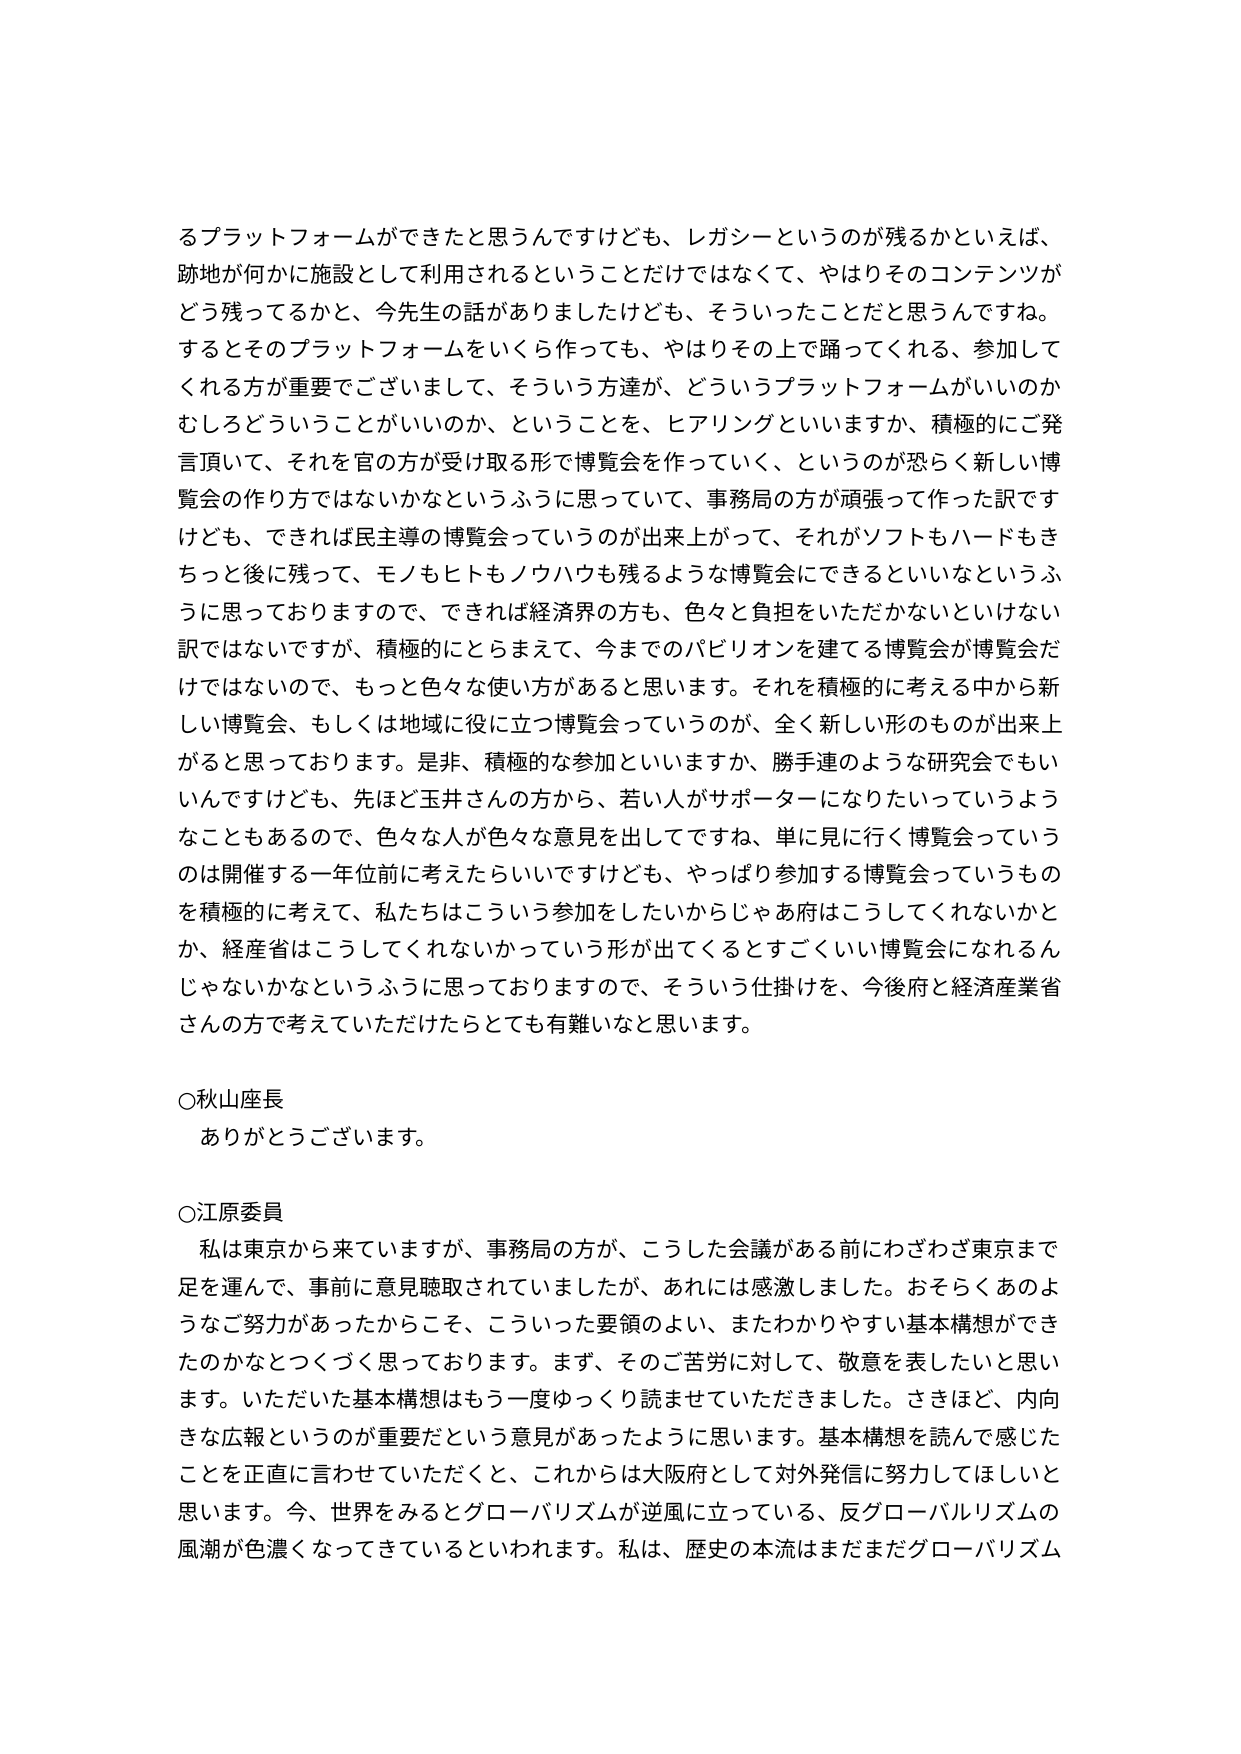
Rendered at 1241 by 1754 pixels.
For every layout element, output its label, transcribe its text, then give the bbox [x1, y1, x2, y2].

text ○秋山座長 [177, 1079, 1063, 1117]
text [177, 1229, 1063, 1567]
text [177, 217, 1063, 1042]
text ありがとうございます。 [177, 1117, 1063, 1154]
text ○江原委員 [177, 1192, 1063, 1229]
